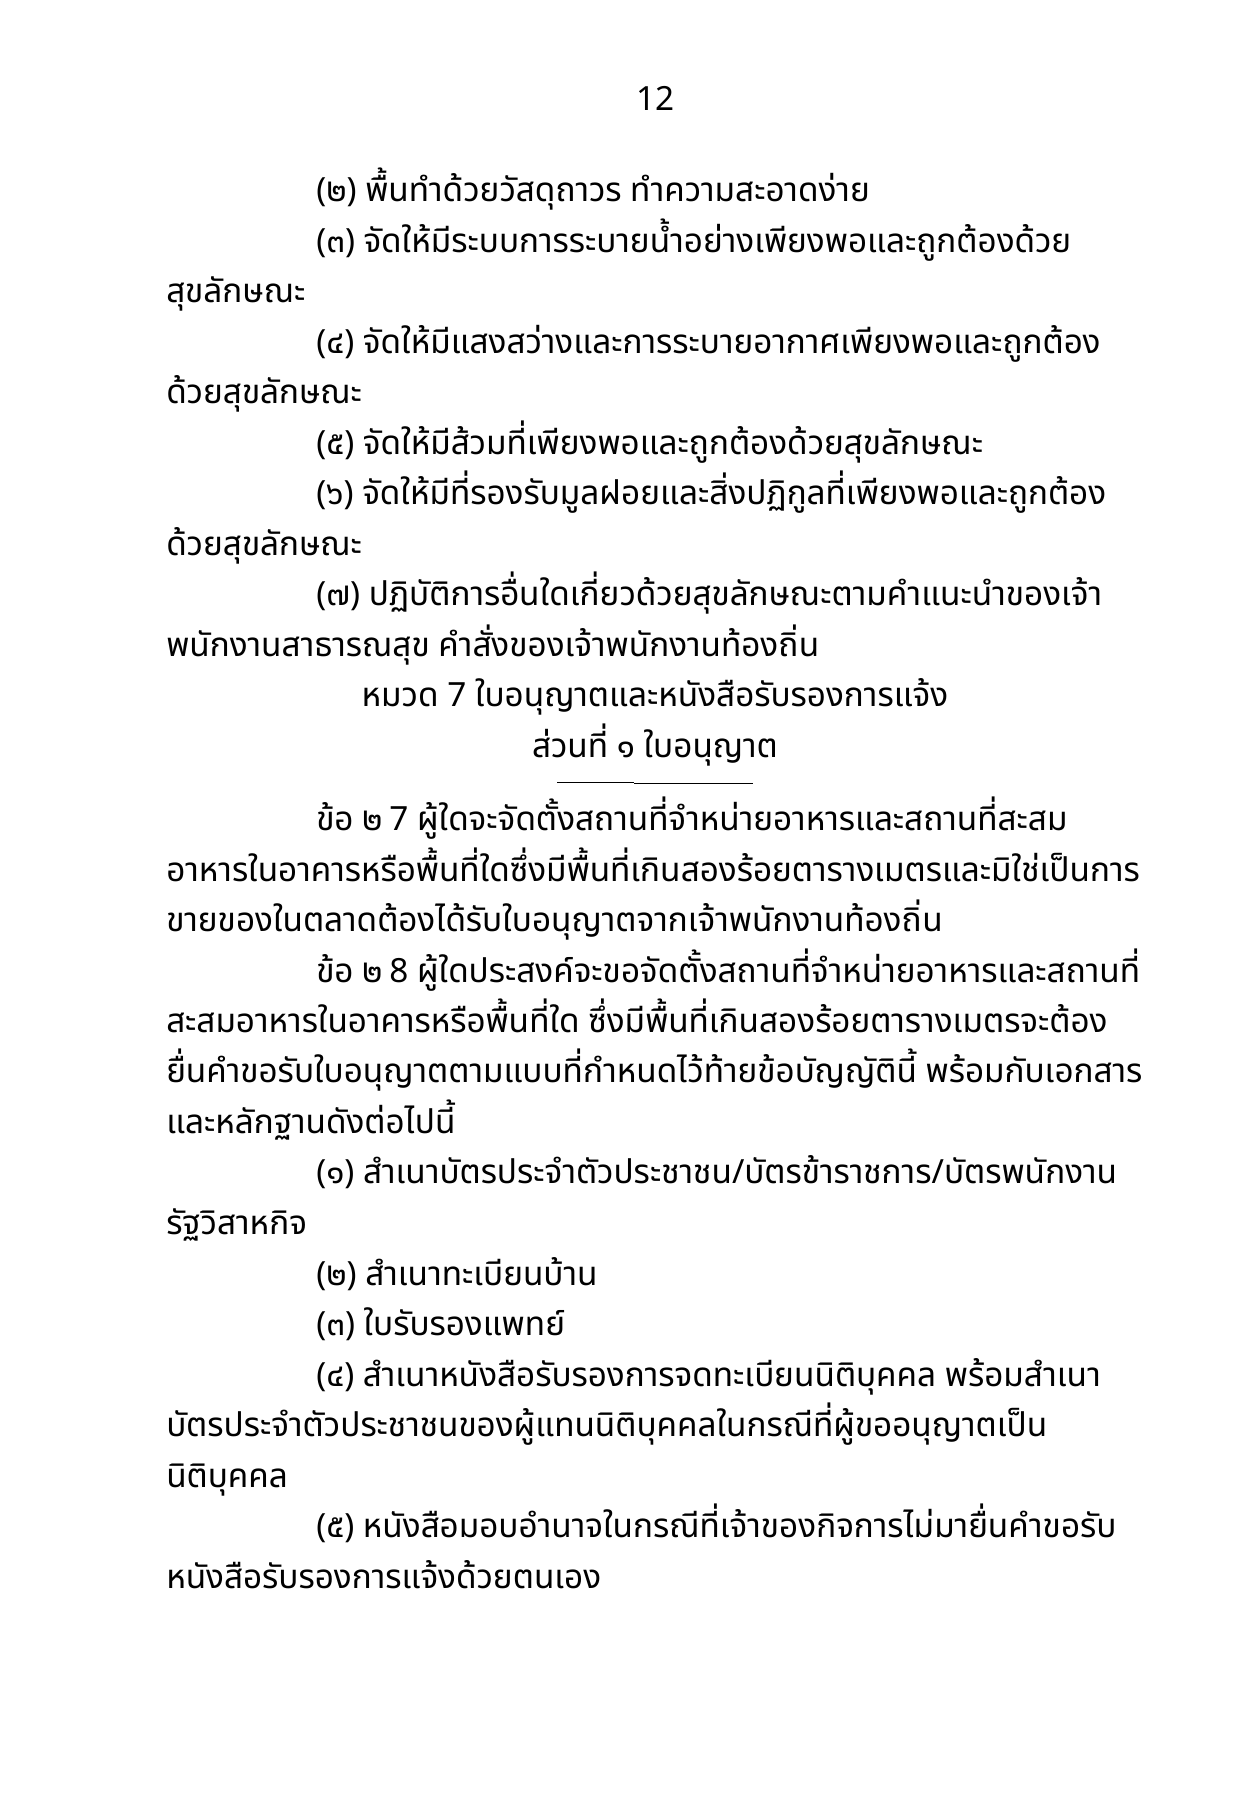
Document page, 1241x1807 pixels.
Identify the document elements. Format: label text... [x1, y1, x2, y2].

text (๗) ปฏิบัติการอื่นใดเกี่ยวด้วยสุขลักษณะตามคำแนะนำของเจ้าพนักงานสาธารณสุข คำสั่งของเจ้าพนักงานท้องถิ่น [166, 570, 1144, 671]
text (๔) จัดให้มีแสงสว่างและการระบายอากาศเพียงพอและถูกต้องด้วยสุขลักษณะ [166, 317, 1144, 418]
text (๔) สำเนาหนังสือรับรองการจดทะเบียนนิติบุคคล พร้อมสำเนาบัตรประจำตัวประชาชนของผู้แทนนิติบุคคลในกรณีที่ผู้ขออนุญาตเป็นนิติบุคคล [166, 1351, 1144, 1502]
text (๒) พื้นทำด้วยวัสดุถาวร ทำความสะอาดง่าย [166, 166, 1144, 216]
text (๖) จัดให้มีที่รองรับมูลฝอยและสิ่งปฏิกูลที่เพียงพอและถูกต้องด้วยสุขลักษณะ [166, 469, 1144, 570]
text หมวด 7 ใบอนุญาตและหนังสือรับรองการแจ้ง [166, 671, 1144, 722]
text (๒) สำเนาทะเบียนบ้าน [166, 1249, 1144, 1300]
text ส่วนที่ ๑ ใบอนุญาต [166, 722, 1144, 772]
text ข้อ ๒8 ผู้ใดประสงค์จะขอจัดตั้งสถานที่จำหน่ายอาหารและสถานที่สะสมอาหารในอาคารหรือพื้นที่ใด ซึ่งมีพื้นที่เกินสองร้อยตารางเมตรจะต้องยื่นคำขอรับใบอนุญาตตามแบบที่กำหนดไว้ท้ายข้อบัญญัตินี้ พร้อมกับเอกสาร และหลักฐานดังต่อไปนี้ [166, 946, 1144, 1148]
text ข้อ ๒7 ผู้ใดจะจัดตั้งสถานที่จำหน่ายอาหารและสถานที่สะสมอาหารในอาคารหรือพื้นที่ใดซึ่งมีพื้นที่เกินสองร้อยตารางเมตรและมิใช่เป็นการขายของในตลาดต้องได้รับใบอนุญาตจากเจ้าพนักงานท้องถิ่น [166, 795, 1144, 946]
text (๓) จัดให้มีระบบการระบายน้ำอย่างเพียงพอและถูกต้องด้วยสุขลักษณะ [166, 216, 1144, 317]
text (๕) หนังสือมอบอำนาจในกรณีที่เจ้าของกิจการไม่มายื่นคำขอรับหนังสือรับรองการแจ้งด้วยตนเอง [166, 1502, 1144, 1603]
text (๓) ใบรับรองแพทย์ [166, 1300, 1144, 1351]
text (๕) จัดให้มีส้วมที่เพียงพอและถูกต้องด้วยสุขลักษณะ [166, 418, 1144, 469]
text (๑) สำเนาบัตรประจำตัวประชาชน/บัตรข้าราชการ/บัตรพนักงานรัฐวิสาหกิจ [166, 1148, 1144, 1249]
